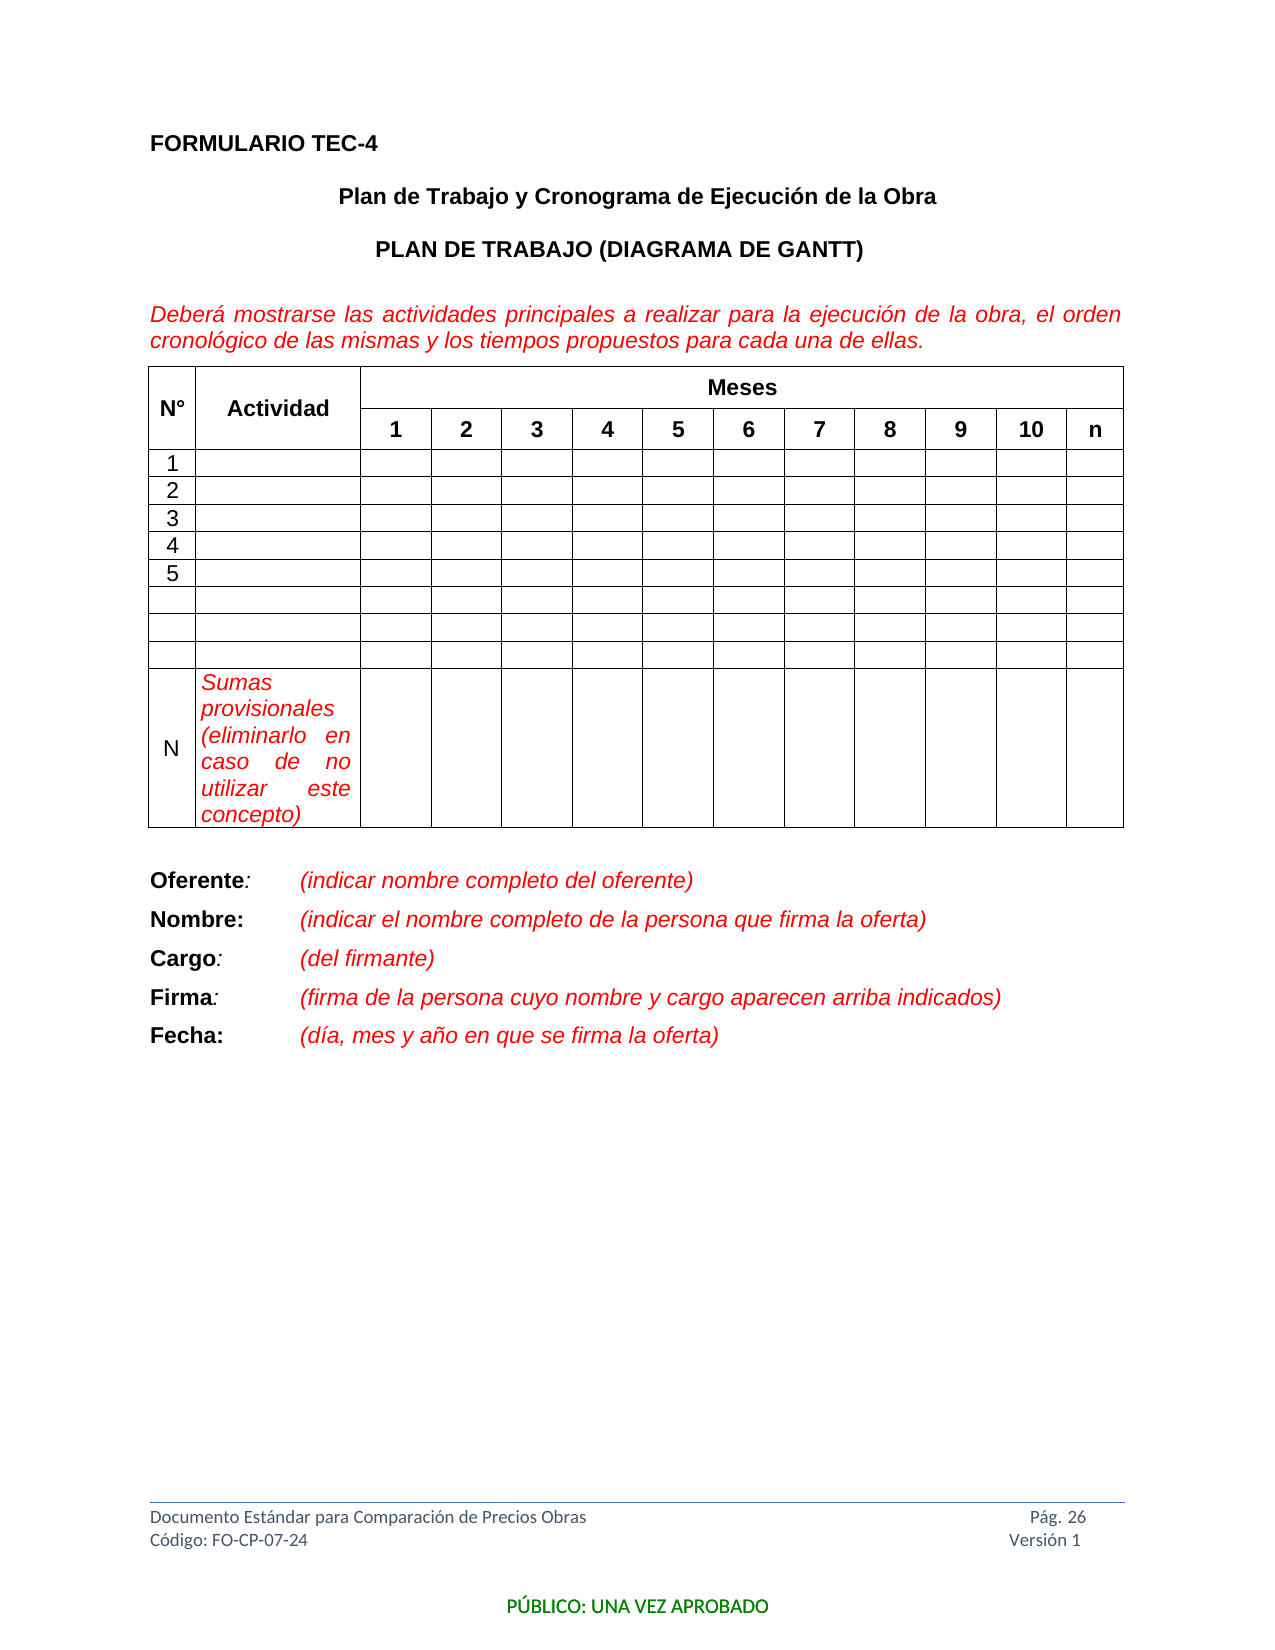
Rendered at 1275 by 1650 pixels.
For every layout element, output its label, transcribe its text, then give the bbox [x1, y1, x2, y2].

table_cell [1067, 587, 1123, 613]
table_cell [997, 614, 1066, 641]
table_cell [926, 532, 996, 558]
table_cell [785, 642, 854, 668]
table_cell [643, 669, 713, 827]
table_cell [1067, 532, 1123, 558]
table_cell 2 [432, 409, 501, 449]
table_cell [196, 532, 360, 558]
table_cell [997, 560, 1066, 586]
table_cell [926, 560, 996, 586]
table_cell [1067, 669, 1123, 827]
table_cell 6 [714, 409, 784, 449]
table_cell [432, 505, 501, 531]
table_cell [573, 642, 642, 668]
text Nombre: (indicar el nombre completo de la persona que firma la oferta) [150, 906, 1125, 932]
table_cell [361, 587, 431, 613]
table_cell [502, 532, 572, 558]
table_cell [149, 587, 195, 613]
table_cell [997, 532, 1066, 558]
text FORMULARIO TEC-4 [150, 130, 1125, 157]
table_cell [361, 477, 431, 504]
table_cell [785, 532, 854, 558]
table_cell 4 [573, 409, 642, 449]
table_cell [855, 450, 925, 476]
table_cell 4 [149, 532, 195, 558]
table_cell 8 [855, 409, 925, 449]
table_cell 5 [149, 560, 195, 586]
table_cell [997, 505, 1066, 531]
table_cell 10 [997, 409, 1066, 449]
table_cell [432, 642, 501, 668]
table_cell [502, 614, 572, 641]
table_cell [926, 505, 996, 531]
table_cell [196, 614, 360, 641]
table_cell [714, 614, 784, 641]
table_cell [361, 450, 431, 476]
table_cell [432, 614, 501, 641]
table_cell [926, 477, 996, 504]
table_cell [926, 642, 996, 668]
table_cell [926, 669, 996, 827]
table_cell [573, 614, 642, 641]
table_header N° [149, 367, 195, 449]
table_cell [196, 642, 360, 668]
table_cell [855, 669, 925, 827]
table_cell [432, 587, 501, 613]
table_cell [997, 587, 1066, 613]
table_cell [997, 477, 1066, 504]
table_cell [785, 587, 854, 613]
table_cell n [1067, 409, 1123, 449]
table_cell [997, 669, 1066, 827]
table_cell [196, 450, 360, 476]
table_cell [926, 450, 996, 476]
table_cell 1 [149, 450, 195, 476]
table_cell [573, 560, 642, 586]
table_cell [432, 532, 501, 558]
table_cell 3 [149, 505, 195, 531]
table_cell [643, 477, 713, 504]
table_cell [643, 450, 713, 476]
table_cell [196, 477, 360, 504]
table_cell [1067, 477, 1123, 504]
table_cell [643, 532, 713, 558]
table_cell 9 [926, 409, 996, 449]
table_cell [643, 505, 713, 531]
table_cell [785, 505, 854, 531]
table_cell [714, 560, 784, 586]
table_cell [785, 560, 854, 586]
table_cell [573, 532, 642, 558]
table_cell [361, 614, 431, 641]
table_cell [502, 505, 572, 531]
table_cell [855, 477, 925, 504]
table_cell [149, 642, 195, 668]
table_cell [714, 587, 784, 613]
table_header Actividad [196, 367, 360, 449]
table_cell [855, 614, 925, 641]
table_cell 1 [361, 409, 431, 449]
table_cell 3 [502, 409, 572, 449]
table_cell [785, 450, 854, 476]
table_cell [643, 614, 713, 641]
table_cell [1067, 642, 1123, 668]
table_cell [196, 587, 360, 613]
table_cell [573, 669, 642, 827]
table_cell [432, 477, 501, 504]
table_cell [714, 642, 784, 668]
table_cell [149, 614, 195, 641]
table_cell [573, 587, 642, 613]
table_cell [432, 450, 501, 476]
table_cell [855, 505, 925, 531]
text Cargo: (del firmante) [150, 945, 1125, 971]
table_cell [1067, 505, 1123, 531]
table_cell [714, 505, 784, 531]
table_cell [714, 669, 784, 827]
table_cell [432, 669, 501, 827]
table_cell [643, 642, 713, 668]
table_cell [785, 477, 854, 504]
table_cell N [149, 669, 195, 827]
table_cell 5 [643, 409, 713, 449]
table_cell [855, 642, 925, 668]
text Deberá mostrarse las actividades principales a realizar para la ejecución de la obra, el orden cronológico de las mismas y los tiempos propuestos para cada una de ellas. [150, 301, 1125, 354]
text PLAN DE TRABAJO (DIAGRAMA DE GANTT) [150, 236, 1089, 262]
table_cell [643, 560, 713, 586]
table_cell [1067, 614, 1123, 641]
table_cell [855, 587, 925, 613]
text Firma: (firma de la persona cuyo nombre y cargo aparecen arriba indicados) [150, 984, 1125, 1010]
table_cell [196, 560, 360, 586]
table_cell [196, 505, 360, 531]
table_cell [573, 505, 642, 531]
table_cell [502, 560, 572, 586]
text Oferente: (indicar nombre completo del oferente) [150, 867, 1125, 893]
table_cell [573, 477, 642, 504]
table_cell [432, 560, 501, 586]
table_cell [855, 560, 925, 586]
table_cell 7 [785, 409, 854, 449]
text Fecha: (día, mes y año en que se firma la oferta) [150, 1022, 1125, 1049]
table_cell [997, 642, 1066, 668]
table_cell Sumas provisionales (eliminarlo en caso de no utilizar este concepto) [196, 669, 360, 827]
table_cell [361, 642, 431, 668]
table_cell [926, 587, 996, 613]
table_cell [361, 505, 431, 531]
table_cell [502, 669, 572, 827]
table_header Meses [361, 367, 1123, 407]
table_cell [1067, 560, 1123, 586]
table_cell [361, 532, 431, 558]
table_cell [502, 642, 572, 668]
table_cell [361, 560, 431, 586]
table_cell [714, 532, 784, 558]
table_cell [714, 477, 784, 504]
table_cell 2 [149, 477, 195, 504]
table_cell [502, 450, 572, 476]
table_cell [785, 614, 854, 641]
table_cell [502, 477, 572, 504]
table_cell [926, 614, 996, 641]
table_cell [785, 669, 854, 827]
text Plan de Trabajo y Cronograma de Ejecución de la Obra [150, 183, 1125, 209]
table_cell [1067, 450, 1123, 476]
table_cell [855, 532, 925, 558]
table_cell [361, 669, 431, 827]
table_cell [573, 450, 642, 476]
table_cell [714, 450, 784, 476]
table_cell [997, 450, 1066, 476]
table_cell [502, 587, 572, 613]
table_cell [643, 587, 713, 613]
